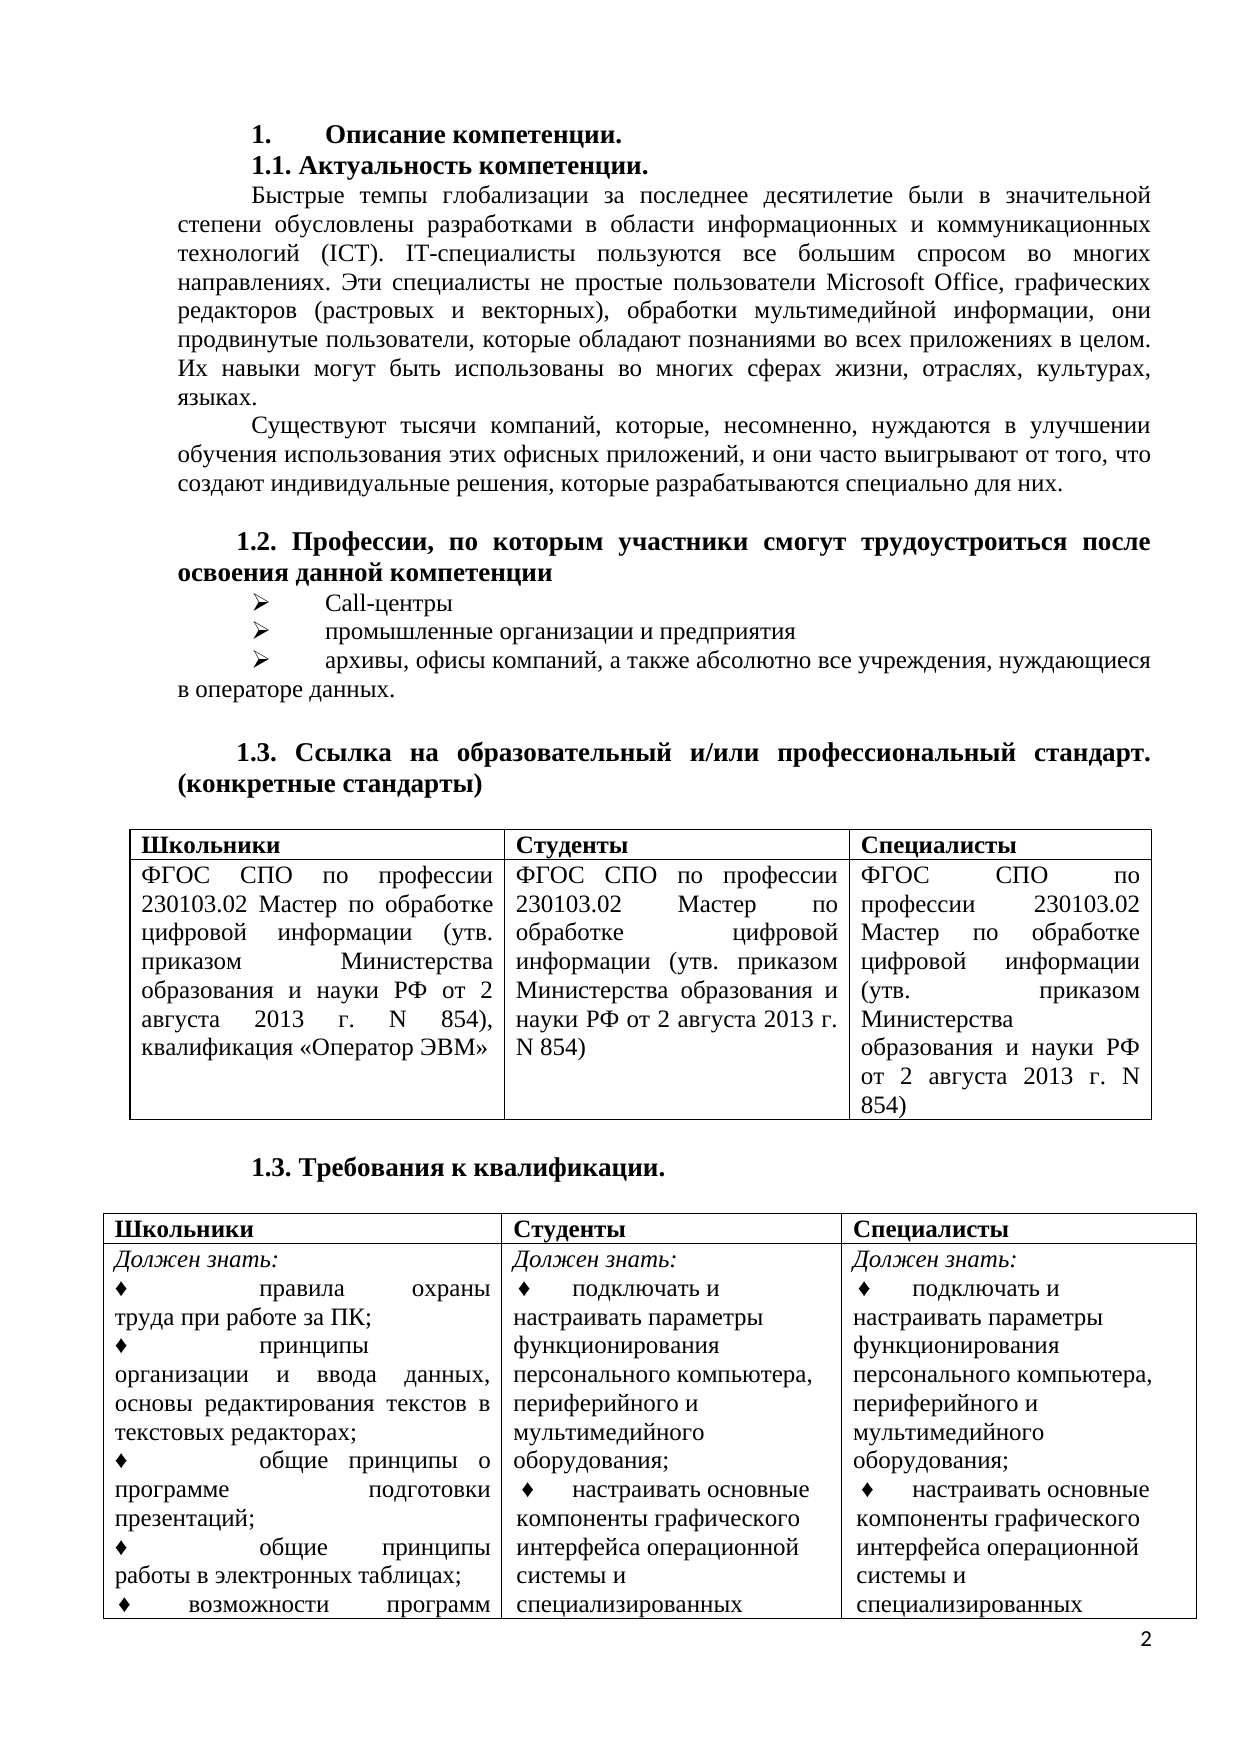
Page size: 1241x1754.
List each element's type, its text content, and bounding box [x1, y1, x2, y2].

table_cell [502, 1244, 841, 1618]
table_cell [842, 1244, 1196, 1618]
text Существуют тысячи компаний, которые, несомненно, нуждаются в улучшении обучения использования этих офисных приложений, и они часто выигрывают от того, что создают индивидуальные решения, которые разрабатываются специально для них. [177, 410, 1152, 497]
table_header Студенты [505, 830, 849, 859]
list Call-центры [177, 588, 1152, 616]
list архивы, офисы компаний, а также абсолютно все учреждения, нуждающиеся в операторе данных. [177, 645, 1152, 703]
text 1.1. Актуальность компетенции. [177, 149, 1152, 180]
table_header Специалисты [842, 1214, 1196, 1243]
table_cell ФГОС СПО по профессии 230103.02 Мастер по обработке цифровой информации (утв. приказом Министерства образования и науки РФ от 2 августа 2013 г. N 854) [850, 860, 1151, 1119]
table_cell ФГОС СПО по профессии 230103.02 Мастер по обработке цифровой информации (утв. приказом Министерства образования и науки РФ от 2 августа 2013 г. N 854) [505, 860, 849, 1119]
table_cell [104, 1244, 501, 1618]
text 1.3. Ссылка на образовательный и/или профессиональный стандарт. (конкретные стандарты) [177, 736, 1152, 798]
text 1.2. Профессии, по которым участники смогут трудоустроиться после освоения данной компетенции [177, 525, 1152, 588]
text 1.3. Требования к квалификации. [177, 1151, 1152, 1182]
list Описание компетенции. [177, 118, 1152, 149]
table_header Школьники [131, 830, 504, 859]
table_header Школьники [104, 1214, 501, 1243]
table_cell ФГОС СПО по профессии 230103.02 Мастер по обработке цифровой информации (утв. приказом Министерства образования и науки РФ от 2 августа 2013 г. N 854), квалификация «Оператор ЭВМ» [131, 860, 504, 1119]
list промышленные организации и предприятия [177, 616, 1152, 645]
text Быстрые темпы глобализации за последнее десятилетие были в значительной степени обусловлены разработками в области информационных и коммуникационных технологий (ICT). IT-специалисты пользуются все большим спросом во многих направлениях. Эти специалисты не простые пользователи Microsoft Office, графических редакторов (растровых и векторных), обработки мультимедийной информации, они продвинутые пользователи, которые обладают познаниями во всех приложениях в целом. Их навыки могут быть использованы во многих сферах жизни, отраслях, культурах, языках. [177, 180, 1152, 410]
table_header Специалисты [850, 830, 1151, 859]
table_header Студенты [502, 1214, 841, 1243]
